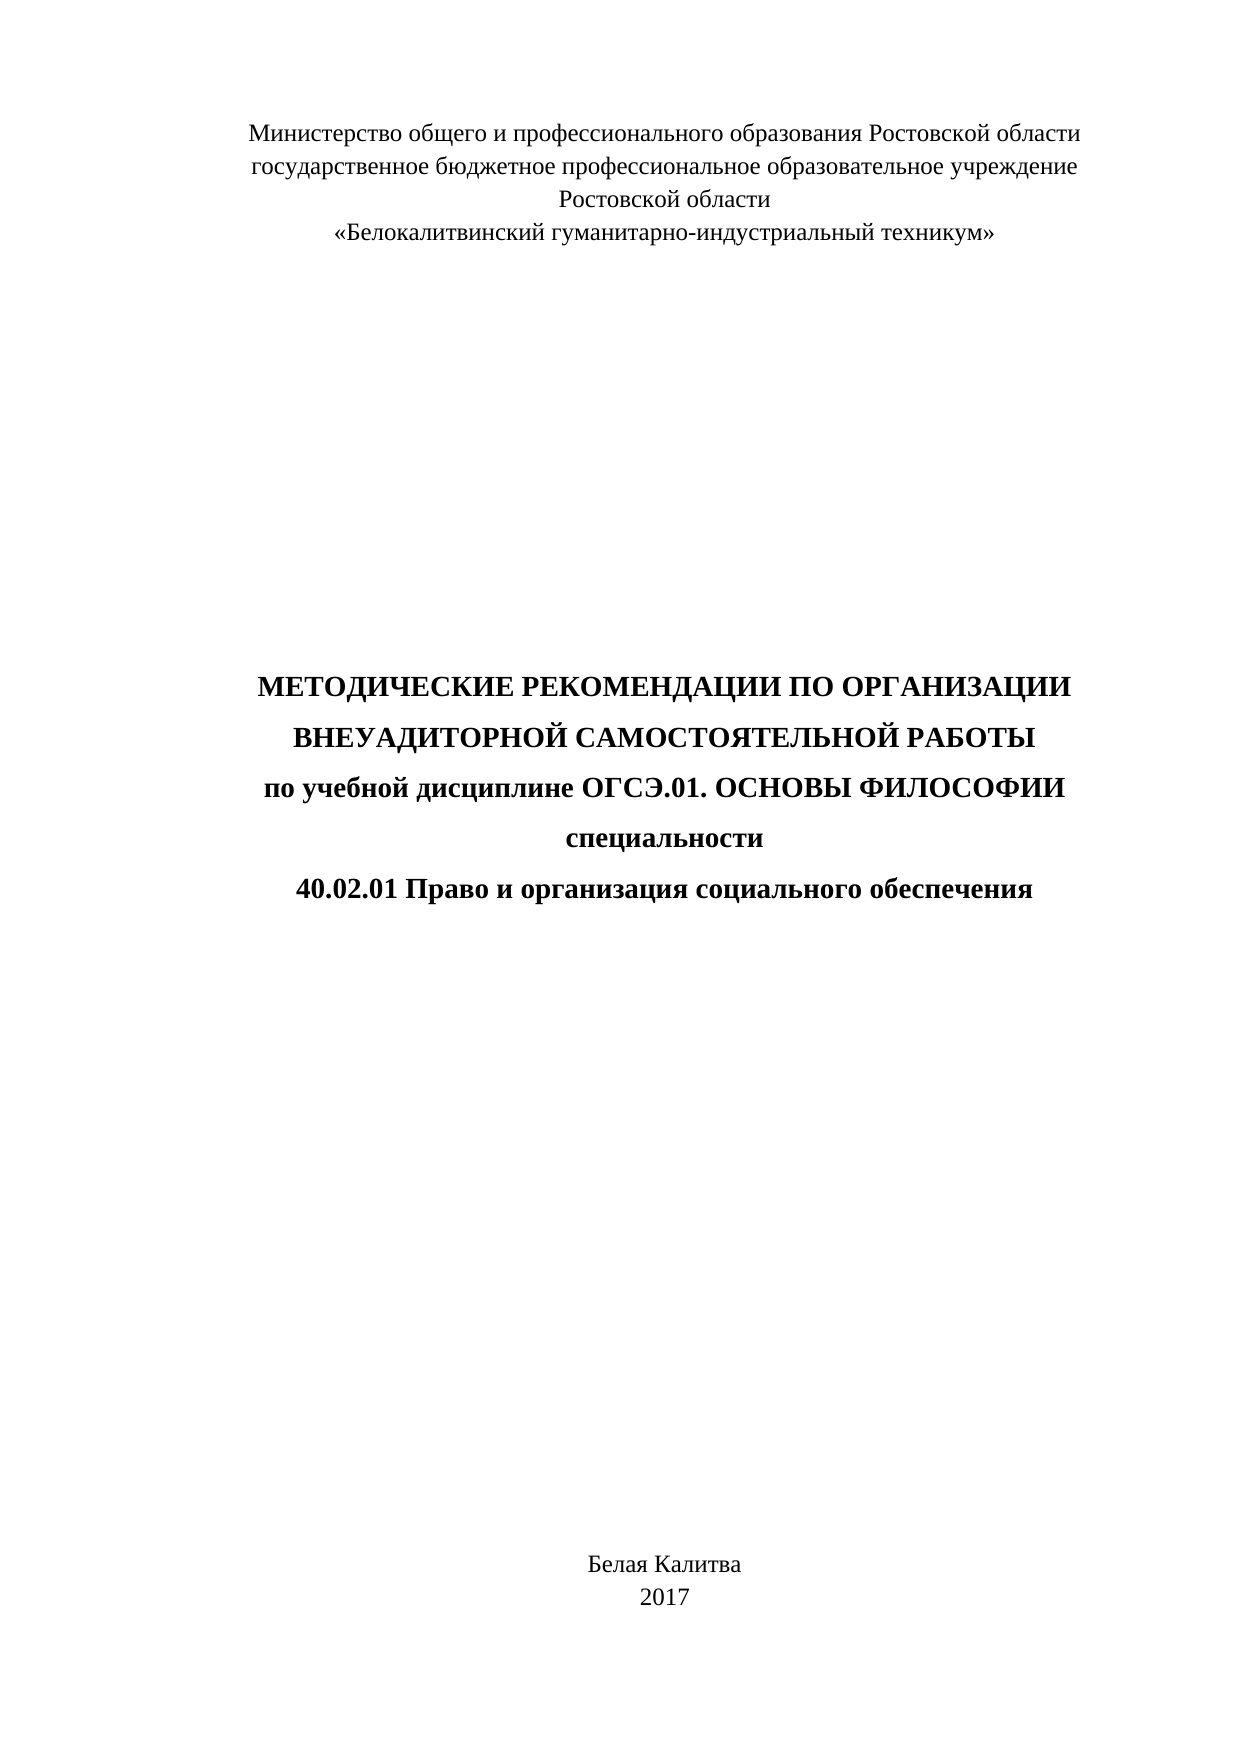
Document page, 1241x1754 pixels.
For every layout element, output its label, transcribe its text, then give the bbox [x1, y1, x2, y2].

text Ростовской области [177, 184, 1152, 213]
text Министерство общего и профессионального образования Ростовской области [177, 118, 1152, 147]
text 2017 [177, 1582, 1152, 1611]
text МЕТОДИЧЕСКИЕ РЕКОМЕНДАЦИИ ПО ОРГАНИЗАЦИИ ВНЕУАДИТОРНОЙ САМОСТОЯТЕЛЬНОЙ РАБОТЫ [177, 669, 1152, 753]
text «Белокалитвинский гуманитарно-индустриальный техникум» [177, 217, 1152, 246]
text государственное бюджетное профессиональное образовательное учреждение [177, 151, 1152, 180]
text 40.02.01 Право и организация социального обеспечения [177, 871, 1152, 904]
text по учебной дисциплине ОГСЭ.01. ОСНОВЫ ФИЛОСОФИИ [177, 770, 1152, 804]
text Белая Калитва [177, 1549, 1152, 1577]
text специальности [177, 820, 1152, 854]
